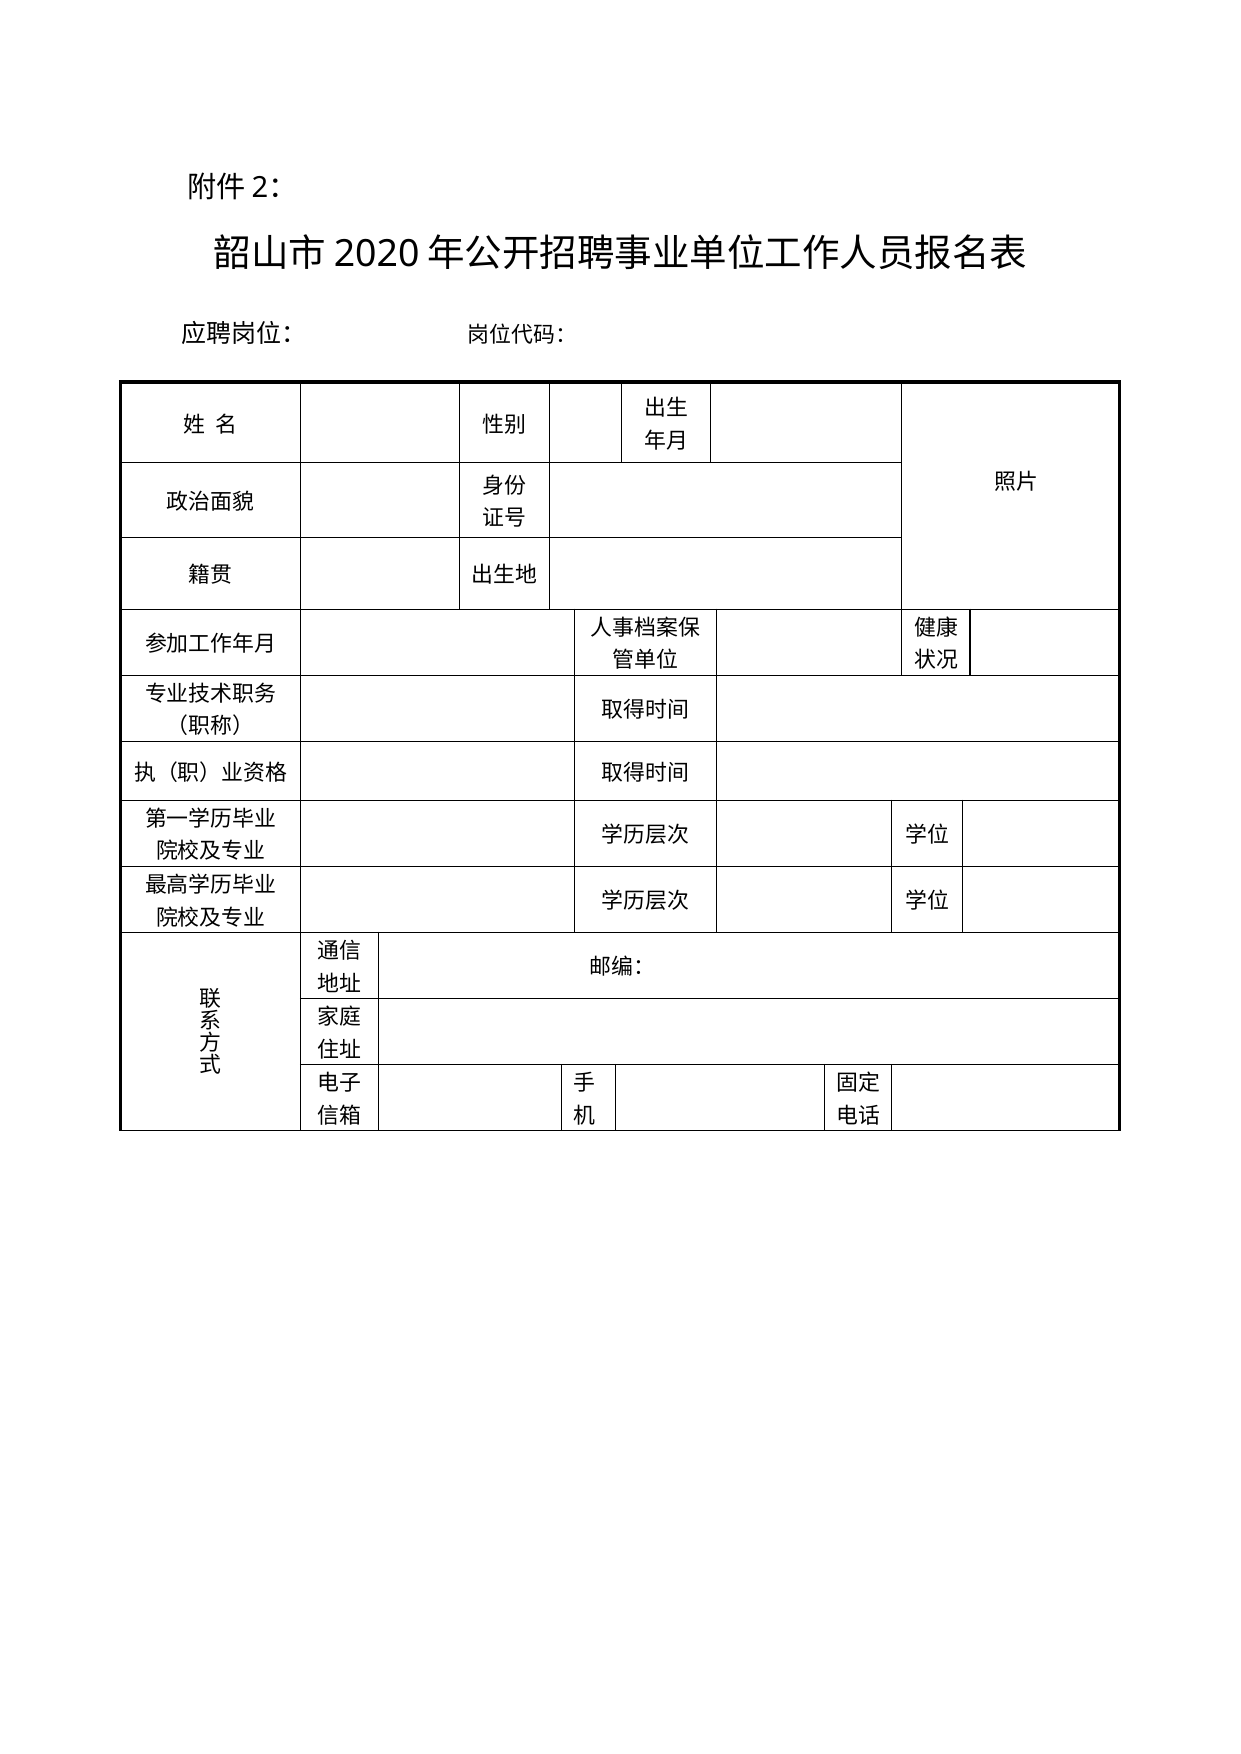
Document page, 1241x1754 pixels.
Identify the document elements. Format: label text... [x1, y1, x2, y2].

table_cell [971, 610, 1118, 674]
table_cell [301, 463, 459, 537]
table_cell [301, 742, 574, 799]
table_header [301, 384, 459, 462]
table_cell 通信地址 [301, 933, 378, 998]
table_cell 手机 [562, 1065, 615, 1130]
table_cell 参加工作年月 [122, 610, 300, 674]
table_cell [301, 801, 574, 866]
table_cell [717, 676, 1118, 741]
table_cell [379, 999, 1118, 1064]
table_cell [301, 610, 574, 674]
table_cell [616, 1065, 824, 1130]
table_cell 电子信箱 [301, 1065, 378, 1130]
table_cell 学位 [892, 801, 962, 866]
table_cell [963, 801, 1118, 866]
table_cell [717, 867, 891, 932]
table_cell 家庭住址 [301, 999, 378, 1064]
text 应聘岗位： 岗位代码： [158, 299, 1053, 364]
table_cell [717, 610, 901, 674]
table_cell 学历层次 [575, 867, 716, 932]
table_cell 学历层次 [575, 801, 716, 866]
table_header [550, 384, 621, 462]
text 附件2： [187, 153, 1053, 218]
table_cell [892, 1065, 1118, 1130]
table_cell 健康状况 [902, 610, 969, 674]
table_cell 联系方式 [122, 933, 300, 1130]
table_cell [301, 867, 574, 932]
table_header [711, 384, 901, 462]
table_cell 第一学历毕业 院校及专业 [122, 801, 300, 866]
table_cell 专业技术职务（职称） [122, 676, 300, 741]
table_cell 人事档案保管单位 [575, 610, 716, 674]
table_cell [379, 1065, 561, 1130]
table_header 照片 [902, 384, 1118, 608]
table_cell 身份 证号 [460, 463, 549, 537]
table_cell 执（职）业资格 [122, 742, 300, 799]
table_cell [963, 867, 1118, 932]
table_cell 学位 [892, 867, 962, 932]
table_cell [550, 538, 901, 608]
table_cell 取得时间 [575, 742, 716, 799]
text 韶山市2020年公开招聘事业单位工作人员报名表 [187, 218, 1053, 283]
table_cell [301, 676, 574, 741]
table_cell 最高学历毕业 院校及专业 [122, 867, 300, 932]
table_cell [550, 463, 901, 537]
table_cell [717, 742, 1118, 799]
table_cell 籍贯 [122, 538, 300, 608]
table_cell [301, 538, 459, 608]
table_header 出生 年月 [622, 384, 710, 462]
table_header 性别 [460, 384, 549, 462]
table_cell 邮编： [379, 933, 1118, 998]
table_cell [717, 801, 891, 866]
table_cell 政治面貌 [122, 463, 300, 537]
table_cell 出生地 [460, 538, 549, 608]
table_header 姓 名 [122, 384, 300, 462]
table_cell 固定电话 [825, 1065, 891, 1130]
table_cell 取得时间 [575, 676, 716, 741]
